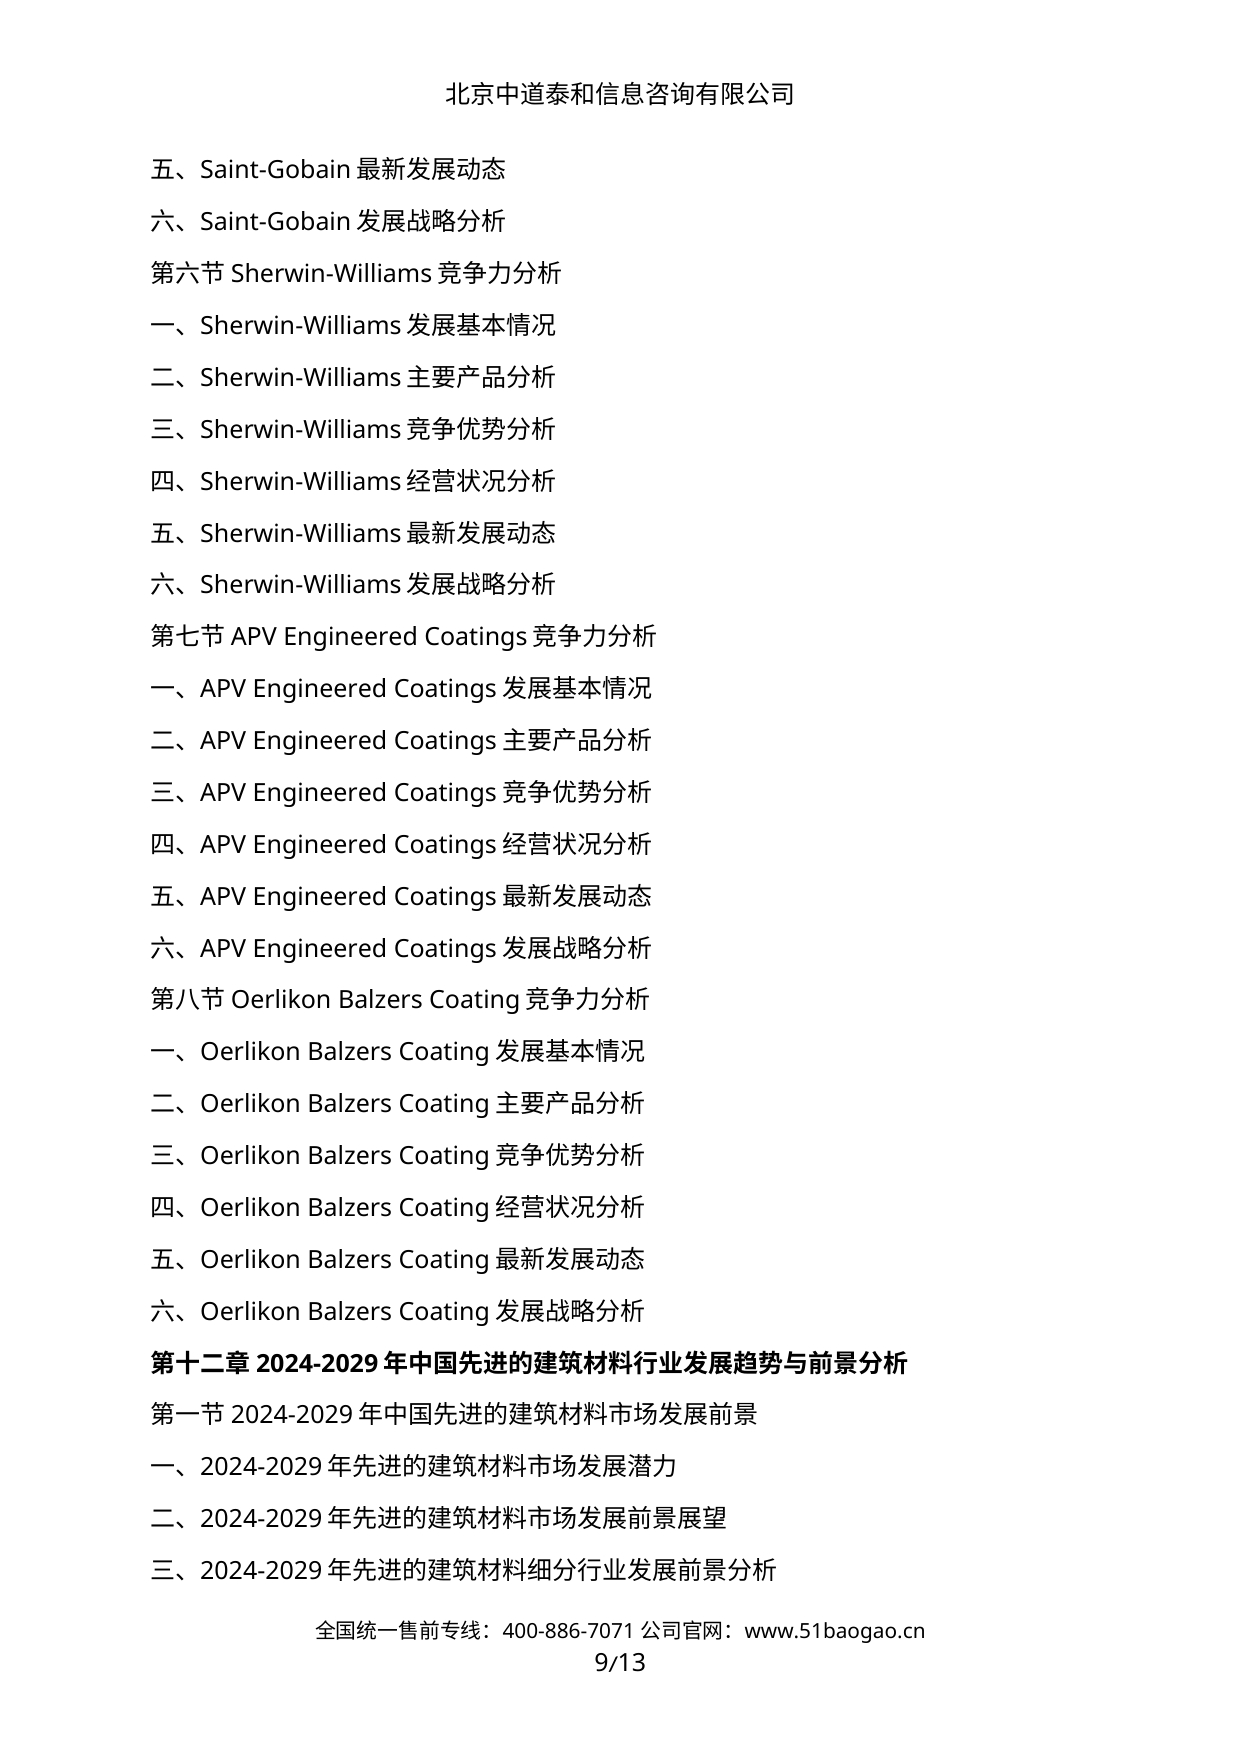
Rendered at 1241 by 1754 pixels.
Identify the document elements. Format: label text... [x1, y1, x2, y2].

text 五、Saint-Gobain最新发展动态 [150, 150, 1090, 186]
text 一、APV Engineered Coatings发展基本情况 [150, 669, 1090, 705]
text 第七节 APV Engineered Coatings竞争力分析 [150, 617, 1090, 653]
text 二、Sherwin-Williams主要产品分析 [150, 357, 1090, 394]
text 一、Oerlikon Balzers Coating发展基本情况 [150, 1032, 1090, 1068]
text 四、Oerlikon Balzers Coating经营状况分析 [150, 1187, 1090, 1224]
text 二、APV Engineered Coatings主要产品分析 [150, 721, 1090, 757]
text 五、Sherwin-Williams最新发展动态 [150, 513, 1090, 549]
text 三、APV Engineered Coatings竞争优势分析 [150, 772, 1090, 809]
text 第十二章 2024-2029年中国先进的建筑材料行业发展趋势与前景分析 [150, 1343, 1090, 1379]
text 第一节 2024-2029年中国先进的建筑材料市场发展前景 [150, 1395, 1090, 1431]
text 三、Sherwin-Williams竞争优势分析 [150, 409, 1090, 446]
text 三、Oerlikon Balzers Coating竞争优势分析 [150, 1136, 1090, 1172]
text 六、Sherwin-Williams发展战略分析 [150, 565, 1090, 601]
text 五、APV Engineered Coatings最新发展动态 [150, 876, 1090, 912]
text 一、Sherwin-Williams发展基本情况 [150, 306, 1090, 342]
text 三、2024-2029年先进的建筑材料细分行业发展前景分析 [150, 1551, 1090, 1587]
text 六、APV Engineered Coatings发展战略分析 [150, 928, 1090, 964]
text 第八节 Oerlikon Balzers Coating竞争力分析 [150, 980, 1090, 1016]
text 四、Sherwin-Williams经营状况分析 [150, 461, 1090, 497]
text 五、Oerlikon Balzers Coating最新发展动态 [150, 1239, 1090, 1276]
text 一、2024-2029年先进的建筑材料市场发展潜力 [150, 1447, 1090, 1483]
text 二、Oerlikon Balzers Coating主要产品分析 [150, 1084, 1090, 1120]
text 二、2024-2029年先进的建筑材料市场发展前景展望 [150, 1499, 1090, 1535]
text 六、Oerlikon Balzers Coating发展战略分析 [150, 1291, 1090, 1327]
text 四、APV Engineered Coatings经营状况分析 [150, 824, 1090, 861]
text 第六节 Sherwin-Williams竞争力分析 [150, 254, 1090, 290]
text 六、Saint-Gobain发展战略分析 [150, 202, 1090, 238]
